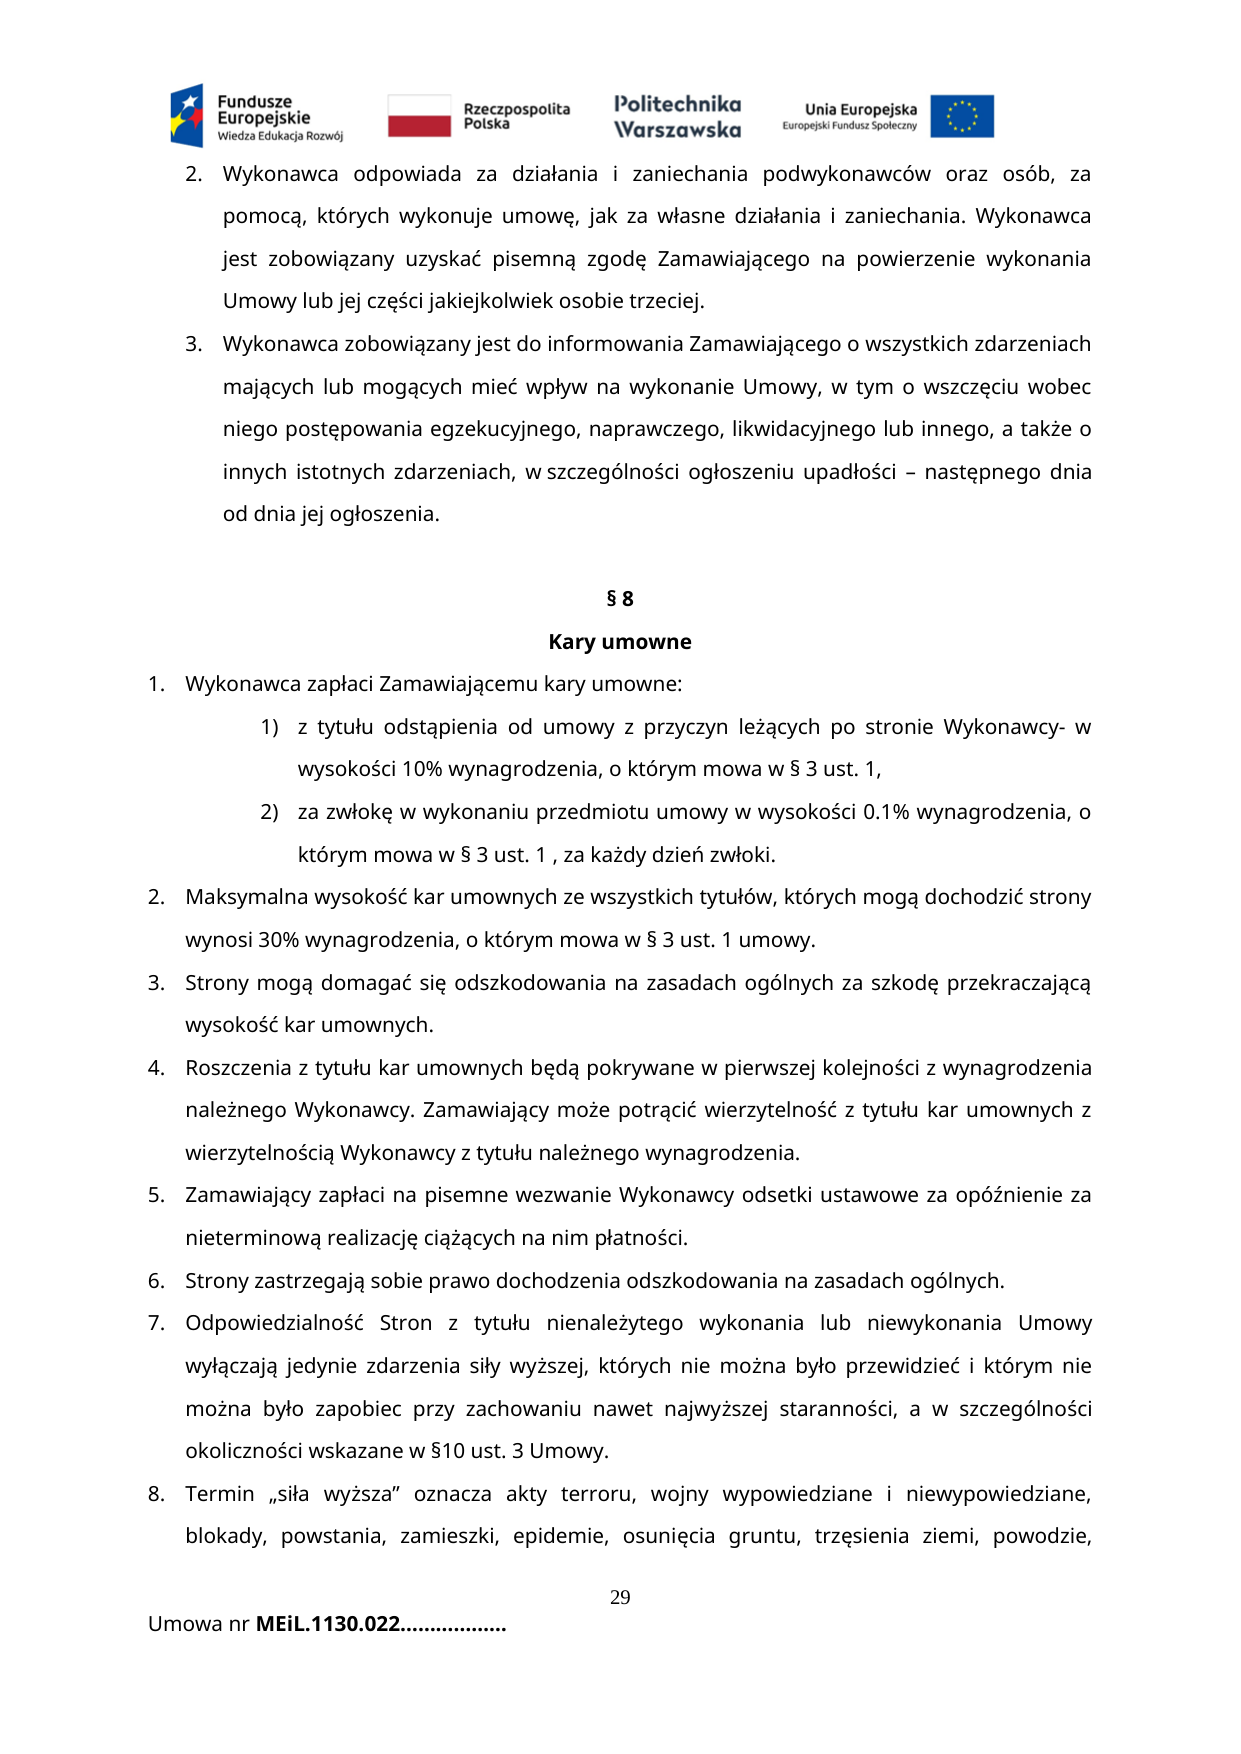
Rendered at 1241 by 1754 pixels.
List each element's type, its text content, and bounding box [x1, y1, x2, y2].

list Wykonawca zobowiązany jest do informowania Zamawiającego o wszystkich zdarzeniach mających lub mogących mieć wpływ na wykonanie Umowy, w tym o wszczęciu wobec niego postępowania egzekucyjnego, naprawczego, likwidacyjnego lub innego, a także o innych istotnych zdarzeniach, w szczególności ogłoszeniu upadłości – następnego dnia od dnia jej ogłoszenia. [185, 329, 1093, 528]
text § 8 [148, 584, 1093, 613]
text Kary umowne [148, 627, 1093, 655]
list Strony zastrzegają sobie prawo dochodzenia odszkodowania na zasadach ogólnych. [148, 1266, 1093, 1294]
list Odpowiedzialność Stron z tytułu nienależytego wykonania lub niewykonania Umowy wyłączają jedynie zdarzenia siły wyższej, których nie można było przewidzieć i którym nie można było zapobiec przy zachowaniu nawet najwyższej staranności, a w szczególności okoliczności wskazane w §10 ust. 3 Umowy. [148, 1308, 1093, 1465]
list za zwłokę w wykonaniu przedmiotu umowy w wysokości 0.1% wynagrodzenia, o którym mowa w § 3 ust. 1 , za każdy dzień zwłoki. [260, 797, 1093, 868]
list Zamawiający zapłaci na pisemne wezwanie Wykonawcy odsetki ustawowe za opóźnienie za nieterminową realizację ciążących na nim płatności. [148, 1181, 1093, 1252]
list Wykonawca odpowiada za działania i zaniechania podwykonawców oraz osób, za pomocą, których wykonuje umowę, jak za własne działania i zaniechania. Wykonawca jest zobowiązany uzyskać pisemną zgodę Zamawiającego na powierzenie wykonania Umowy lub jej części jakiejkolwiek osobie trzeciej. [185, 159, 1093, 315]
picture [147, 73, 1019, 159]
list Roszczenia z tytułu kar umownych będą pokrywane w pierwszej kolejności z wynagrodzenia należnego Wykonawcy. Zamawiający może potrącić wierzytelność z tytułu kar umownych z wierzytelnością Wykonawcy z tytułu należnego wynagrodzenia. [148, 1053, 1093, 1166]
list Maksymalna wysokość kar umownych ze wszystkich tytułów, których mogą dochodzić strony wynosi 30% wynagrodzenia, o którym mowa w § 3 ust. 1 umowy. [148, 882, 1093, 953]
list Strony mogą domagać się odszkodowania na zasadach ogólnych za szkodę przekraczającą wysokość kar umownych. [148, 968, 1093, 1039]
list z tytułu odstąpienia od umowy z przyczyn leżących po stronie Wykonawcy- w wysokości 10% wynagrodzenia, o którym mowa w § 3 ust. 1, [260, 712, 1093, 783]
list Wykonawca zapłaci Zamawiającemu kary umowne: [148, 669, 1093, 698]
